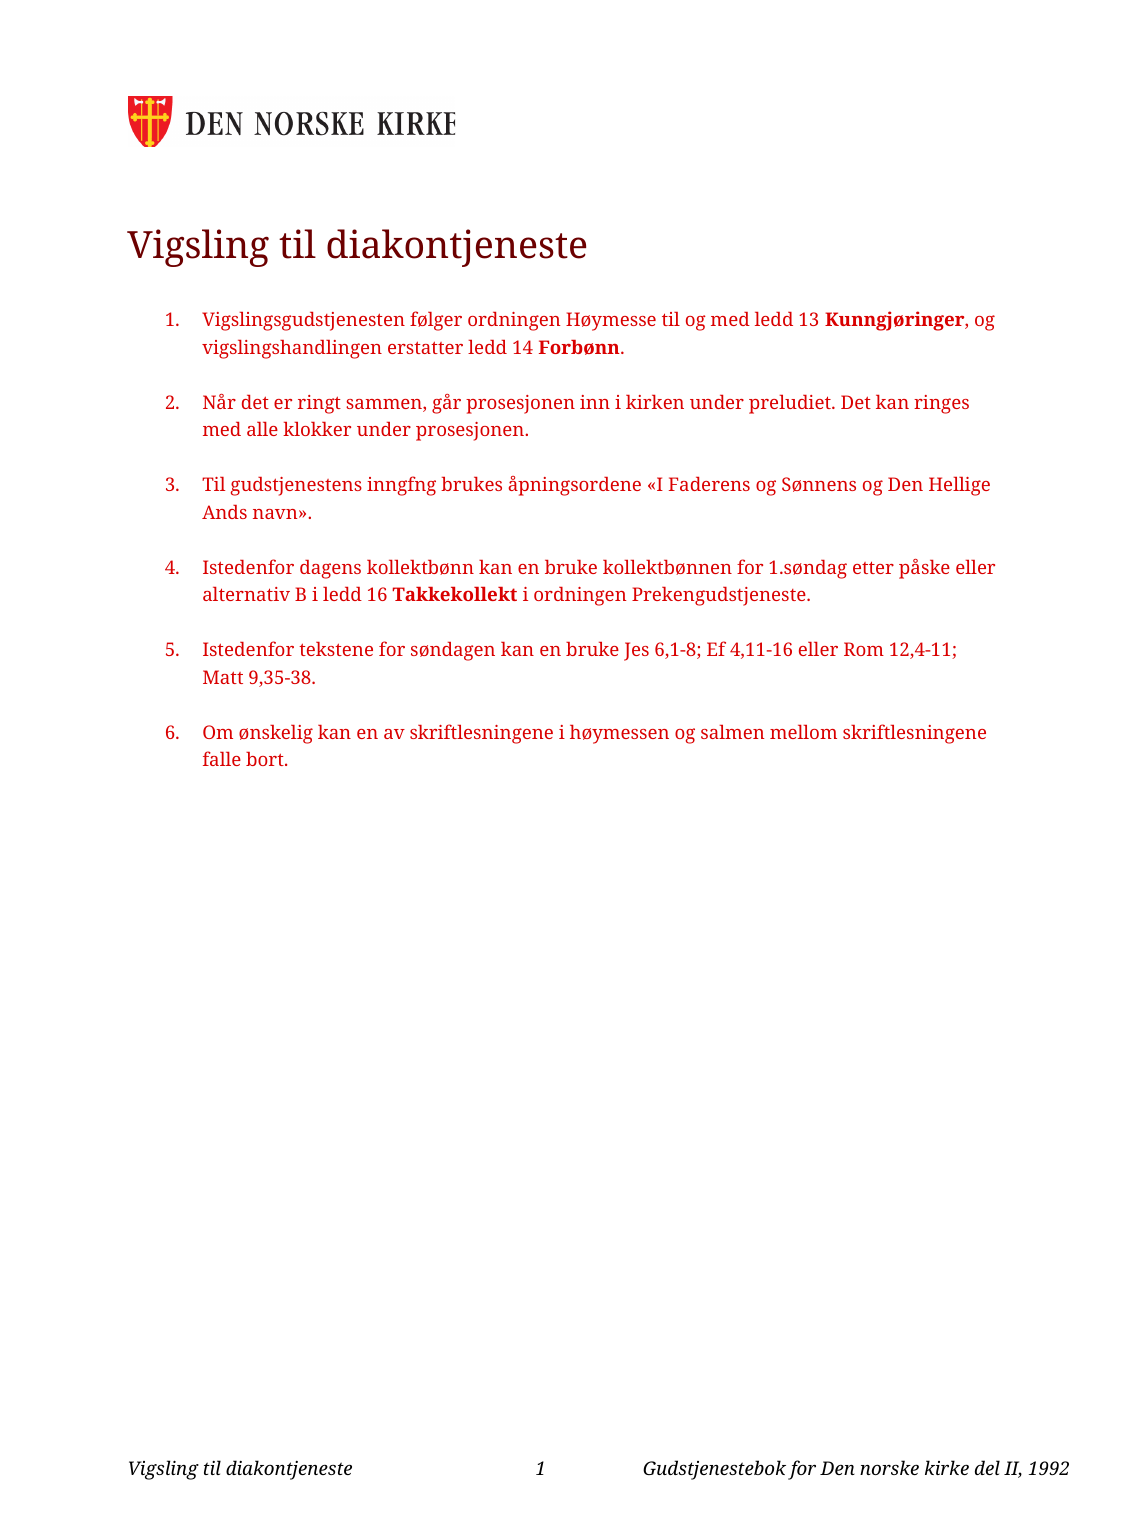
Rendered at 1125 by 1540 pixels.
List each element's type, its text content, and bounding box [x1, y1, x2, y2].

list Når det er ringt sammen, går prosesjonen inn i kirken under preludiet. Det kan ringes med alle klokker under prosesjonen. [164, 389, 998, 442]
list Istedenfor tekstene for søndagen kan en bruke Jes 6,1-8; Ef 4,11-16 eller Rom 12,4-11; Matt 9,35-38. [164, 637, 998, 689]
list Om ønskelig kan en av skriftlesningene i høymessen og salmen mellom skriftlesningene falle bort. [164, 719, 998, 772]
list Til gudstjenestens inngfng brukes åpningsordene «I Faderens og Sønnens og Den Hellige Ands navn». [164, 472, 998, 524]
list Vigslingsgudstjenesten følger ordningen Høymesse til og med ledd 13 Kunngjøringer, og vigslingshandlingen erstatter ledd 14 Forbønn. [164, 307, 998, 359]
list Istedenfor dagens kollektbønn kan en bruke kollektbønnen for 1.søndag etter påske eller alternativ B i ledd 16 Takkekollekt i ordningen Prekengudstjeneste. [164, 554, 998, 607]
subtitle Vigsling til diakontjeneste [127, 219, 998, 270]
picture [127, 96, 456, 147]
